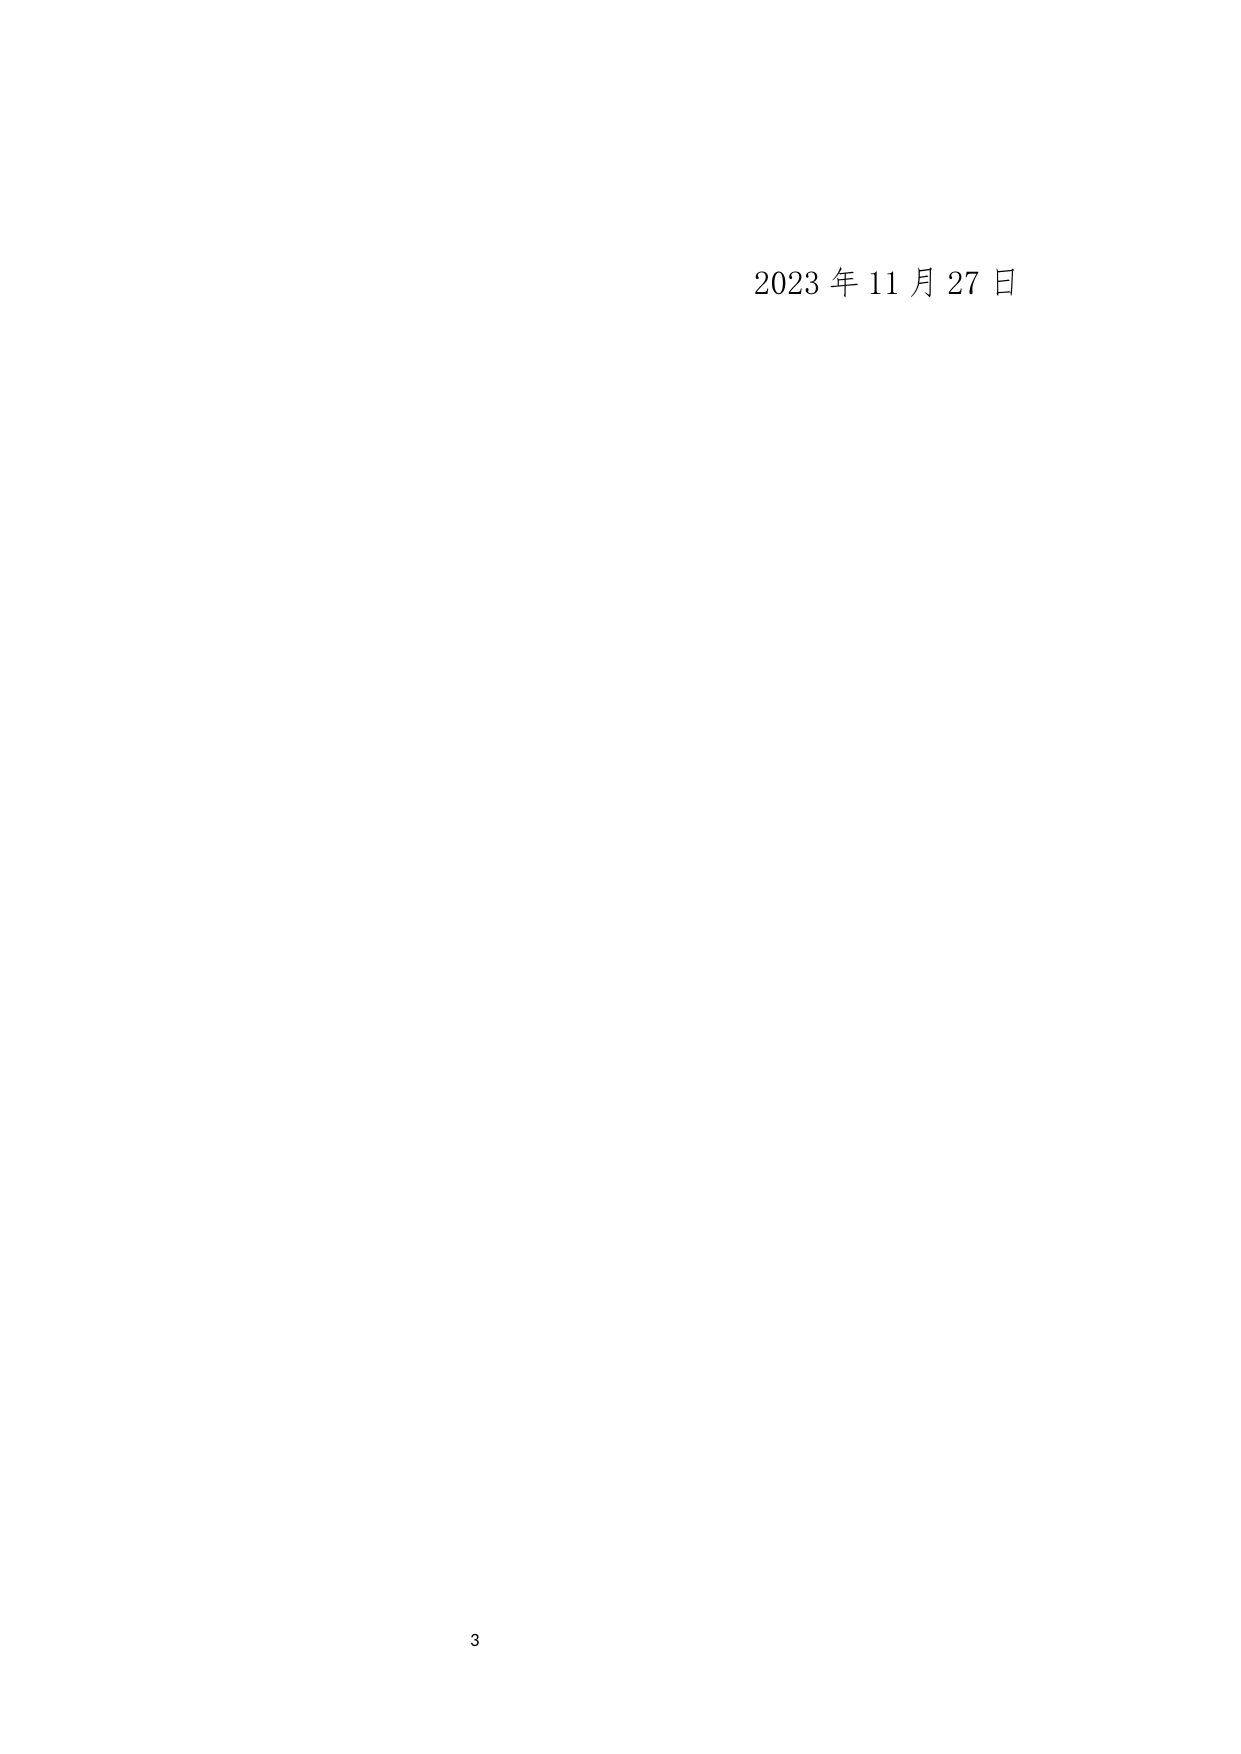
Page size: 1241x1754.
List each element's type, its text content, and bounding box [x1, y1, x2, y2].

text 2023年11月27日 [130, 248, 1020, 313]
